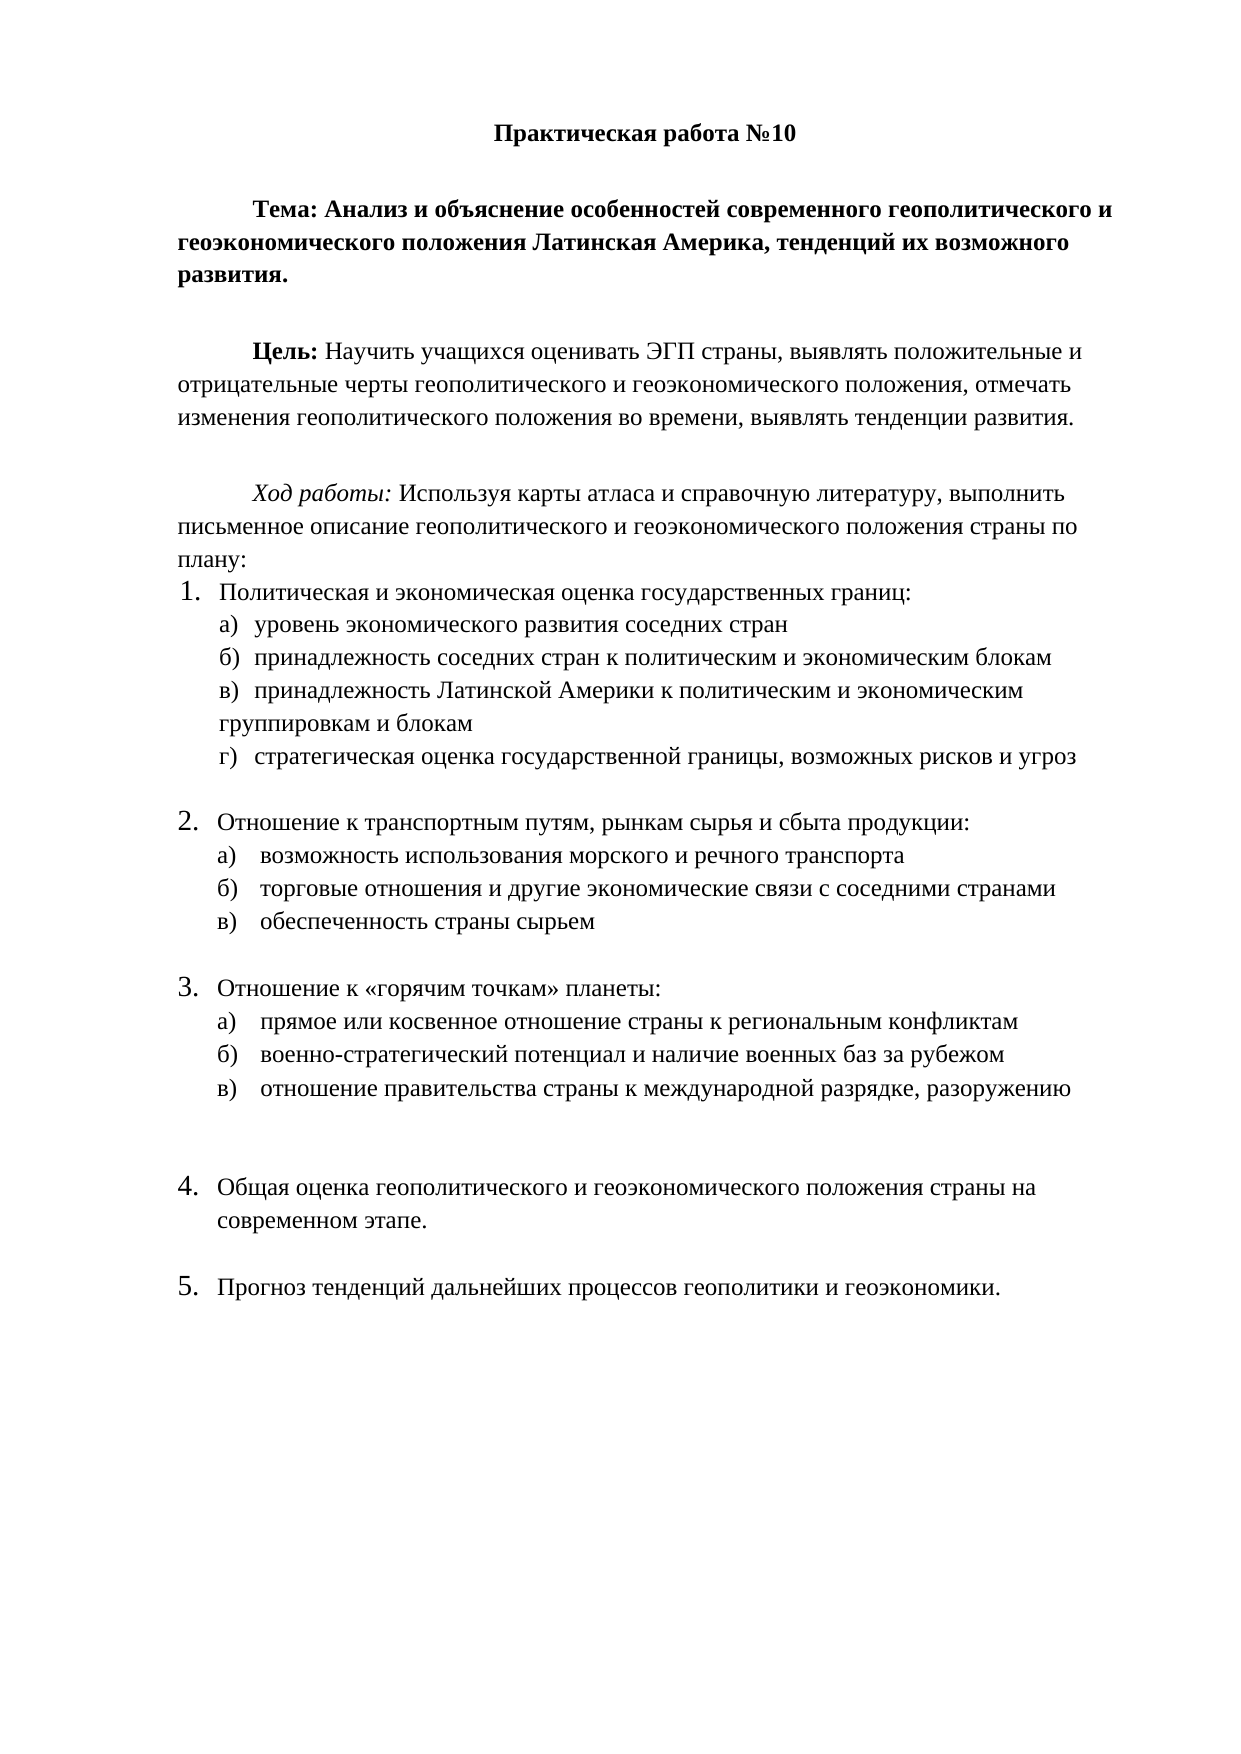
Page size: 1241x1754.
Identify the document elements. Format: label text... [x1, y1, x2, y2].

list Отношение к транспортным путям, рынкам сырья и сбыта продукции: а) возможность использования морского и речного транспорта б) торговые отношения и другие экономические связи с соседними странами в) обеспеченность страны сырьем [177, 803, 1152, 936]
subtitle Практическая работа №10 [138, 118, 1152, 147]
list Отношение к «горячим точкам» планеты: а) прямое или косвенное отношение страны к региональным конфликтам б) военно-стратегический потенциал и наличие военных баз за рубежом в) отношение правительства страны к международной разрядке, разоружению [177, 970, 1152, 1103]
list Прогноз тенденций дальнейших процессов геополитики и геоэкономики. [177, 1269, 1152, 1302]
text Тема: Анализ и объяснение особенностей современного геополитического и геоэкономического положения Латинская Америка, тенденций их возможного развития. [177, 191, 1152, 289]
list Общая оценка геополитического и геоэкономического положения страны на современном этапе. [177, 1169, 1152, 1236]
text Ход работы: Используя карты атласа и справочную литературу, выполнить письменное описание геополитического и геоэкономического положения страны по плану: [177, 475, 1152, 574]
text Цель: Научить учащихся оценивать ЭГП страны, выявлять положительные и отрицательные черты геополитического и геоэкономического положения, отмечать изменения геополитического положения во времени, выявлять тенденции развития. [177, 333, 1152, 432]
list Политическая и экономическая оценка государственных границ: а) уровень экономического развития соседних стран б) принадлежность соседних стран к политическим и экономическим блокам в) принадлежность Латинской Америки к политическим и экономическим группировкам и блокам г) стратегическая оценка государственной границы, возможных рисков и угроз [179, 574, 1152, 771]
